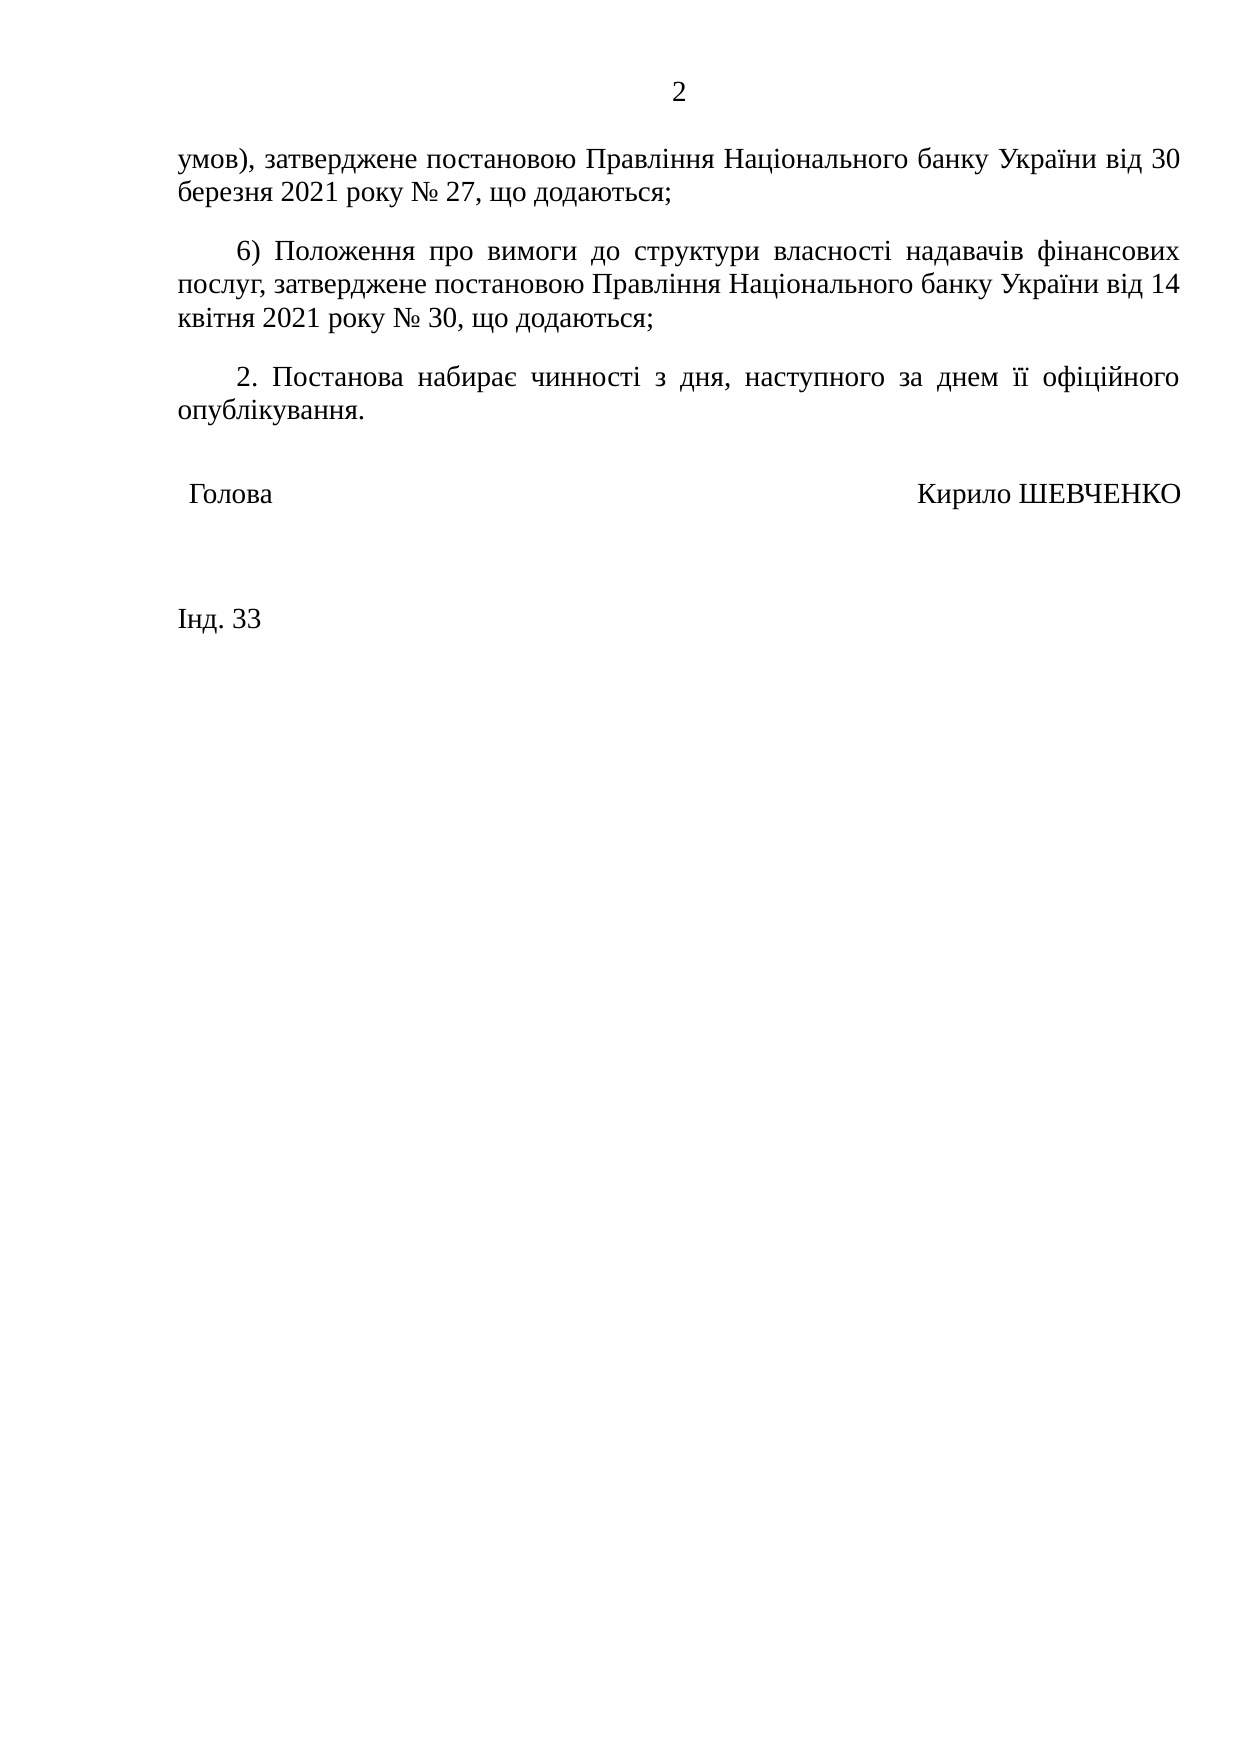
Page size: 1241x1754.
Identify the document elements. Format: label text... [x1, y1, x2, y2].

table_header Кирило ШЕВЧЕНКО [750, 451, 1192, 534]
table_header Голова [177, 451, 749, 534]
text 2. Постанова набирає чинності з дня, наступного за днем її офіційного опублікування. [177, 359, 1181, 426]
text 6) Положення про вимоги до структури власності надавачів фінансових послуг, затверджене постановою Правління Національного банку України від 14 квітня 2021 року № 30, що додаються; [177, 233, 1181, 334]
text Інд. 33 [177, 601, 1181, 635]
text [177, 141, 1181, 208]
